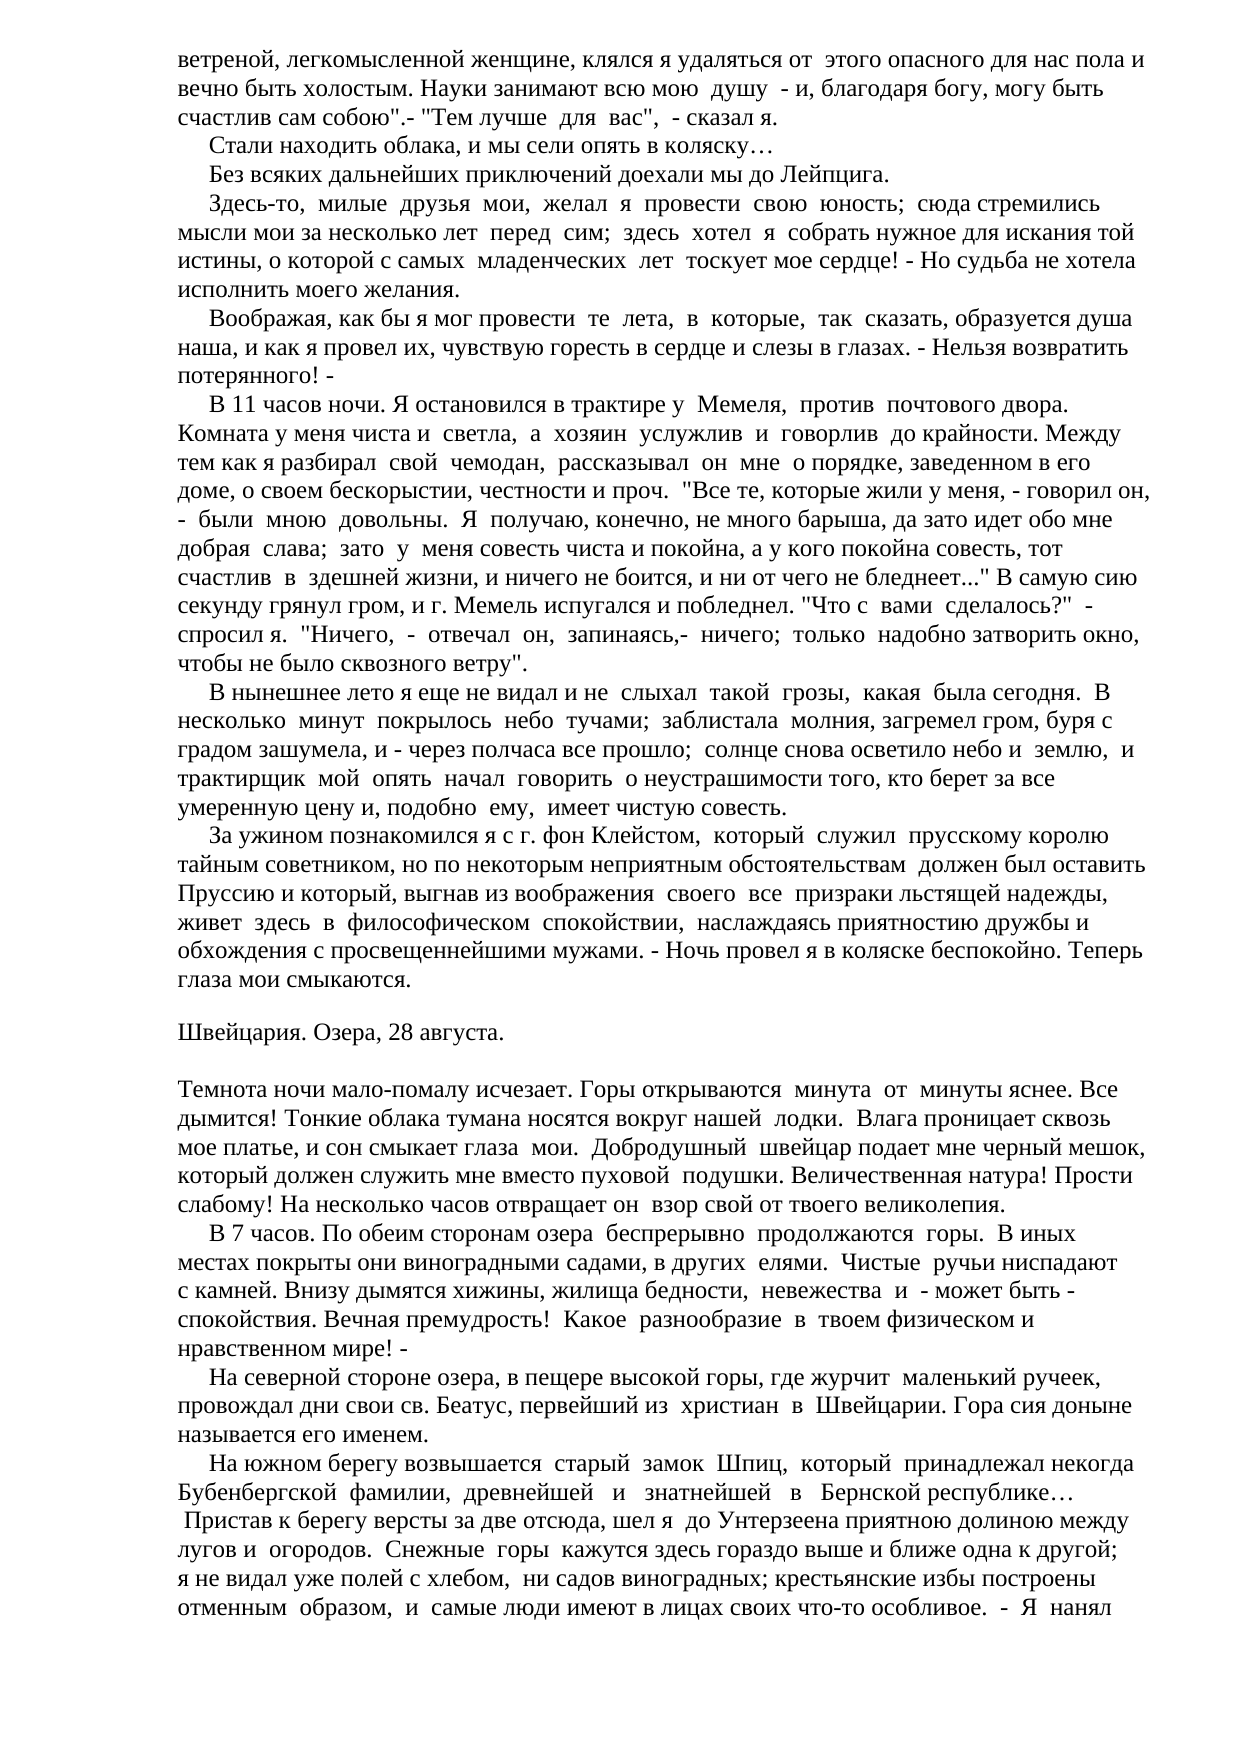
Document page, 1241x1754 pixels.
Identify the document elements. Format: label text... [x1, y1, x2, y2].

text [177, 44, 1152, 131]
text На северной стороне озера, в пещере высокой горы, где журчит маленький ручеек, провождал дни свои св. Беатус, первейший из христиан в Швейцарии. Гора сия доныне называется его именем. [177, 1362, 1152, 1448]
text Воображая, как бы я мог провести те лета, в которые, так сказать, образуется душа наша, и как я провел их, чувствую горесть в сердце и слезы в глазах. - Нельзя возвратить потерянного! - [177, 303, 1152, 389]
text Стали находить облака, и мы сели опять в коляску… [177, 131, 1152, 159]
text За ужином познакомился я с г. фон Клейстом, который служил прусскому королю тайным советником, но по некоторым неприятным обстоятельствам должен был оставить Пруссию и который, выгнав из воображения своего все призраки льстящей надежды, живет здесь в философическом спокойствии, наслаждаясь приятностию дружбы и обхождения с просвещеннейшими мужами. - Ночь провел я в коляске беспокойно. Теперь глаза мои смыкаются. [177, 821, 1152, 993]
text спросил я. "Ничего, - отвечал он, запинаясь,- ничего; только надобно затворить окно, чтобы не было сквозного ветру". [177, 619, 1152, 677]
text Здесь-то, милые друзья мои, желал я провести свою юность; сюда стремились мысли мои за несколько лет перед сим; здесь хотел я собрать нужное для искания той истины, о которой с самых младенческих лет тоскует мое сердце! - Но судьба не хотела исполнить моего желания. [177, 188, 1152, 303]
text Темнота ночи мало-помалу исчезает. Горы открываются минута от минуты яснее. Все дымится! Тонкие облака тумана носятся вокруг нашей лодки. Влага проницает сквозь мое платье, и сон смыкает глаза мои. Добродушный швейцар подает мне черный мешок, который должен служить мне вместо пуховой подушки. Величественная натура! Прости слабому! На несколько часов отвращает он взор свой от твоего великолепия. [177, 1074, 1152, 1218]
text Швейцария. Озера, 28 августа. [177, 1017, 1152, 1046]
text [177, 1506, 1152, 1621]
text В 7 часов. По обеим сторонам озера беспрерывно продолжаются горы. В иных местах покрыты они виноградными садами, в других елями. Чистые ручьи ниспадают с камней. Внизу дымятся хижины, жилища бедности, невежества и - может быть - спокойствия. Вечная премудрость! Какое разнообразие в твоем физическом и нравственном мире! - [177, 1218, 1152, 1362]
text Без всяких дальнейших приключений доехали мы до Лейпцига. [177, 159, 1152, 188]
text В нынешнее лето я еще не видал и не слыхал такой грозы, какая была сегодня. В несколько минут покрылось небо тучами; заблистала молния, загремел гром, буря с градом зашумела, и - через полчаса все прошло; солнце снова осветило небо и землю, и трактирщик мой опять начал говорить о неустрашимости того, кто берет за все умеренную цену и, подобно ему, имеет чистую совесть. [177, 677, 1152, 821]
text В 11 часов ночи. Я остановился в трактире у Мемеля, против почтового двора. Комната у меня чиста и светла, а хозяин услужлив и говорлив до крайности. Между тем как я разбирал свой чемодан, рассказывал он мне о порядке, заведенном в его доме, о своем бескорыстии, честности и проч. "Все те, которые жили у меня, - говорил он, - были мною довольны. Я получаю, конечно, не много барыша, да зато идет обо мне добрая слава; зато у меня совесть чиста и покойна, а у кого покойна совесть, тот счастлив в здешней жизни, и ничего не боится, и ни от чего не бледнеет..." В самую сию секунду грянул гром, и г. Мемель испугался и побледнел. "Что с вами сделалось?" - [177, 389, 1152, 619]
text На южном берегу возвышается старый замок Шпиц, который принадлежал некогда Бубенбергской фамилии, древнейшей и знатнейшей в Бернской республике… [177, 1448, 1152, 1506]
